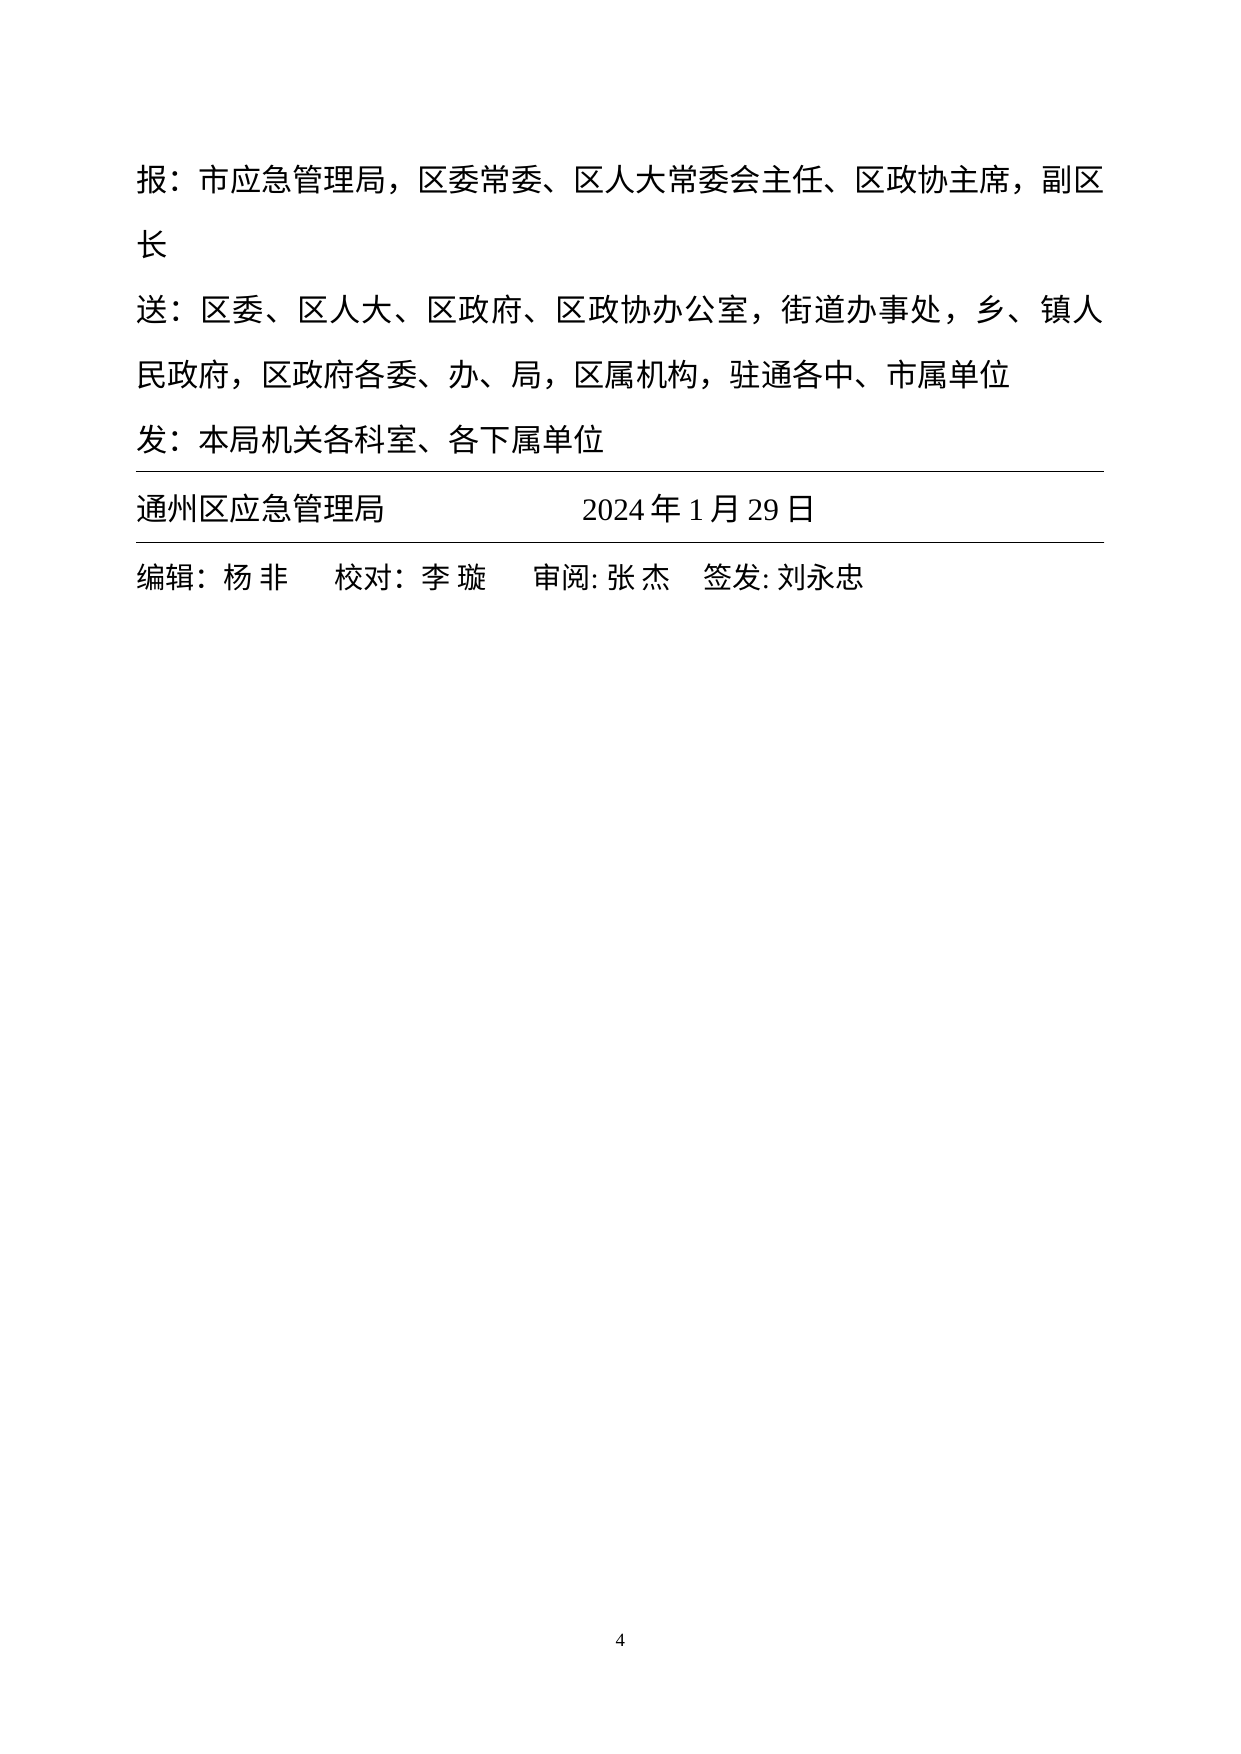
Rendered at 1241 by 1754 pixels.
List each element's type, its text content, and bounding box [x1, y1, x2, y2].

text 报：市应急管理局，区委常委、区人大常委会主任、区政协主席，副区长 [136, 146, 1104, 276]
text 送：区委、区人大、区政府、区政协办公室，街道办事处，乡、镇人民政府，区政府各委、办、局，区属机构，驻通各中、市属单位 [136, 276, 1104, 406]
text 通州区应急管理局 2024年1月29日 [136, 472, 1104, 542]
text 编辑：杨 非 校对：李 璇 审阅: 张 杰 签发: 刘永忠 [136, 543, 1104, 608]
text 发：本局机关各科室、各下属单位 [136, 406, 1104, 471]
